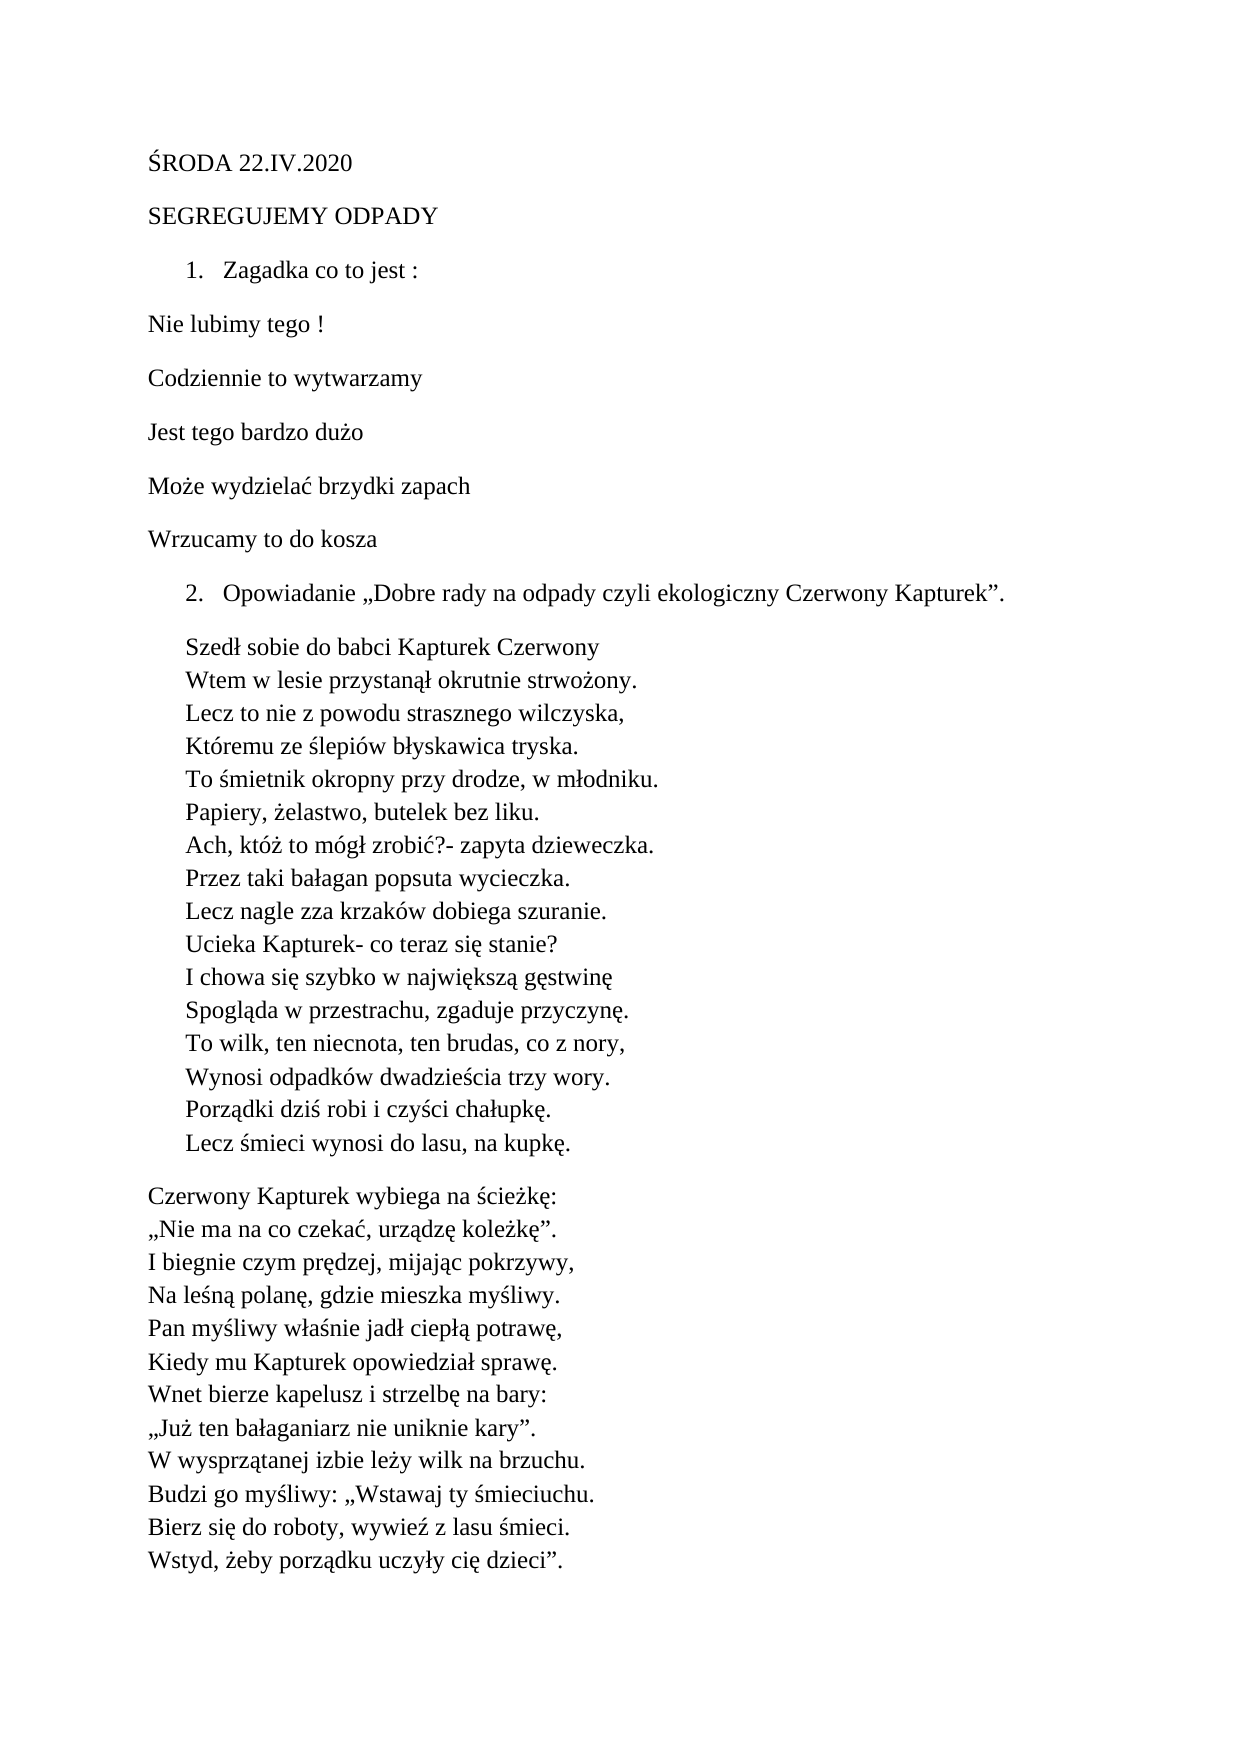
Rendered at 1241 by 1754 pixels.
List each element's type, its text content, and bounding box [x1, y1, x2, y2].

list Zagadka co to jest : [185, 255, 1093, 284]
text Może wydzielać brzydki zapach [148, 471, 1093, 499]
text Nie lubimy tego ! [148, 309, 1093, 338]
text Wrzucamy to do kosza [148, 524, 1093, 553]
text SEGREGUJEMY ODPADY [148, 201, 1093, 230]
text Jest tego bardzo dużo [148, 417, 1093, 446]
text ŚRODA 22.IV.2020 [148, 148, 1093, 176]
text Szedł sobie do babci Kapturek Czerwony Wtem w lesie przystanął okrutnie strwożony. Lecz to nie z powodu strasznego wilczyska, Któremu ze ślepiów błyskawica tryska. To śmietnik okropny przy drodze, w młodniku. Papiery, żelastwo, butelek bez liku. Ach, któż to mógł zrobić?- zapyta dzieweczka. Przez taki bałagan popsuta wycieczka. Lecz nagle zza krzaków dobiega szuranie. Ucieka Kapturek- co teraz się stanie? I chowa się szybko w największą gęstwinę Spogląda w przestrachu, zgaduje przyczynę. To wilk, ten niecnota, ten brudas, co z nory, Wynosi odpadków dwadzieścia trzy wory. Porządki dziś robi i czyści chałupkę. Lecz śmieci wynosi do lasu, na kupkę. [185, 632, 1093, 1156]
list Opowiadanie „Dobre rady na odpady czyli ekologiczny Czerwony Kapturek”. [185, 578, 1093, 607]
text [148, 1181, 1093, 1573]
text Codziennie to wytwarzamy [148, 363, 1093, 392]
